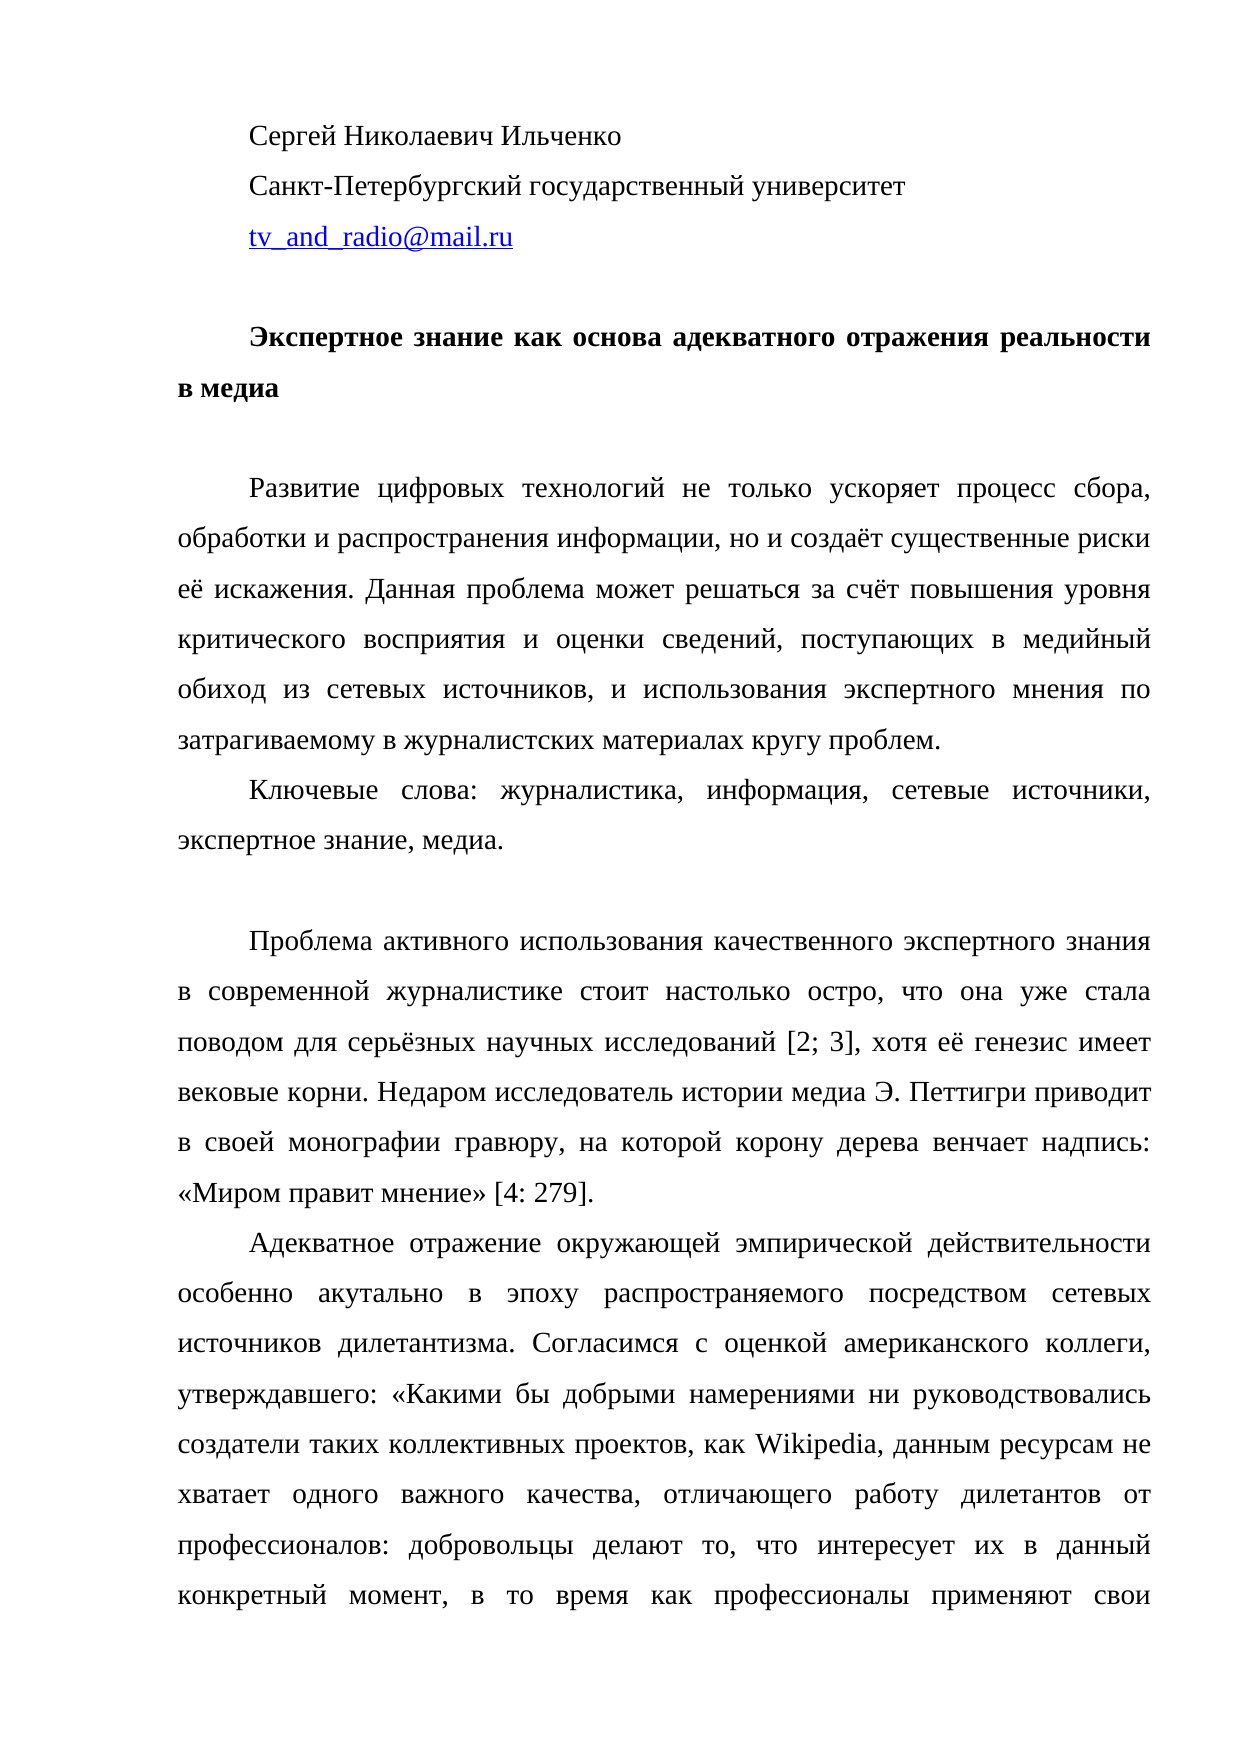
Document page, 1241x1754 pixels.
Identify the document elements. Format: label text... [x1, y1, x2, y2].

text tv_and_radio@mail.ru [177, 219, 1152, 252]
text Санкт-Петербургский государственный университет [177, 168, 1152, 202]
text Сергей Николаевич Ильченко [177, 118, 1152, 152]
text Развитие цифровых технологий не только ускоряет процесс сбора, обработки и распространения информации, но и создаёт существенные риски её искажения. Данная проблема может решаться за счёт повышения уровня критического восприятия и оценки сведений, поступающих в медийный обиход из сетевых источников, и использования экспертного мнения по затрагиваемому в журналистских материалах кругу проблем. [177, 470, 1152, 755]
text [177, 1225, 1152, 1611]
text Проблема активного использования качественного экспертного знания в современной журналистике стоит настолько остро, что она уже стала поводом для серьёзных научных исследований [2; 3], хотя её генезис имеет вековые корни. Недаром исследователь истории медиа Э. Петтигри приводит в своей монографии гравюру, на которой корону дерева венчает надпись: «Миром правит мнение» [4: 279]. [177, 923, 1152, 1208]
text Ключевые слова: журналистика, информация, сетевые источники, экспертное знание, медиа. [177, 772, 1152, 856]
text Экспертное знание как основа адекватного отражения реальности в медиа [177, 319, 1152, 403]
